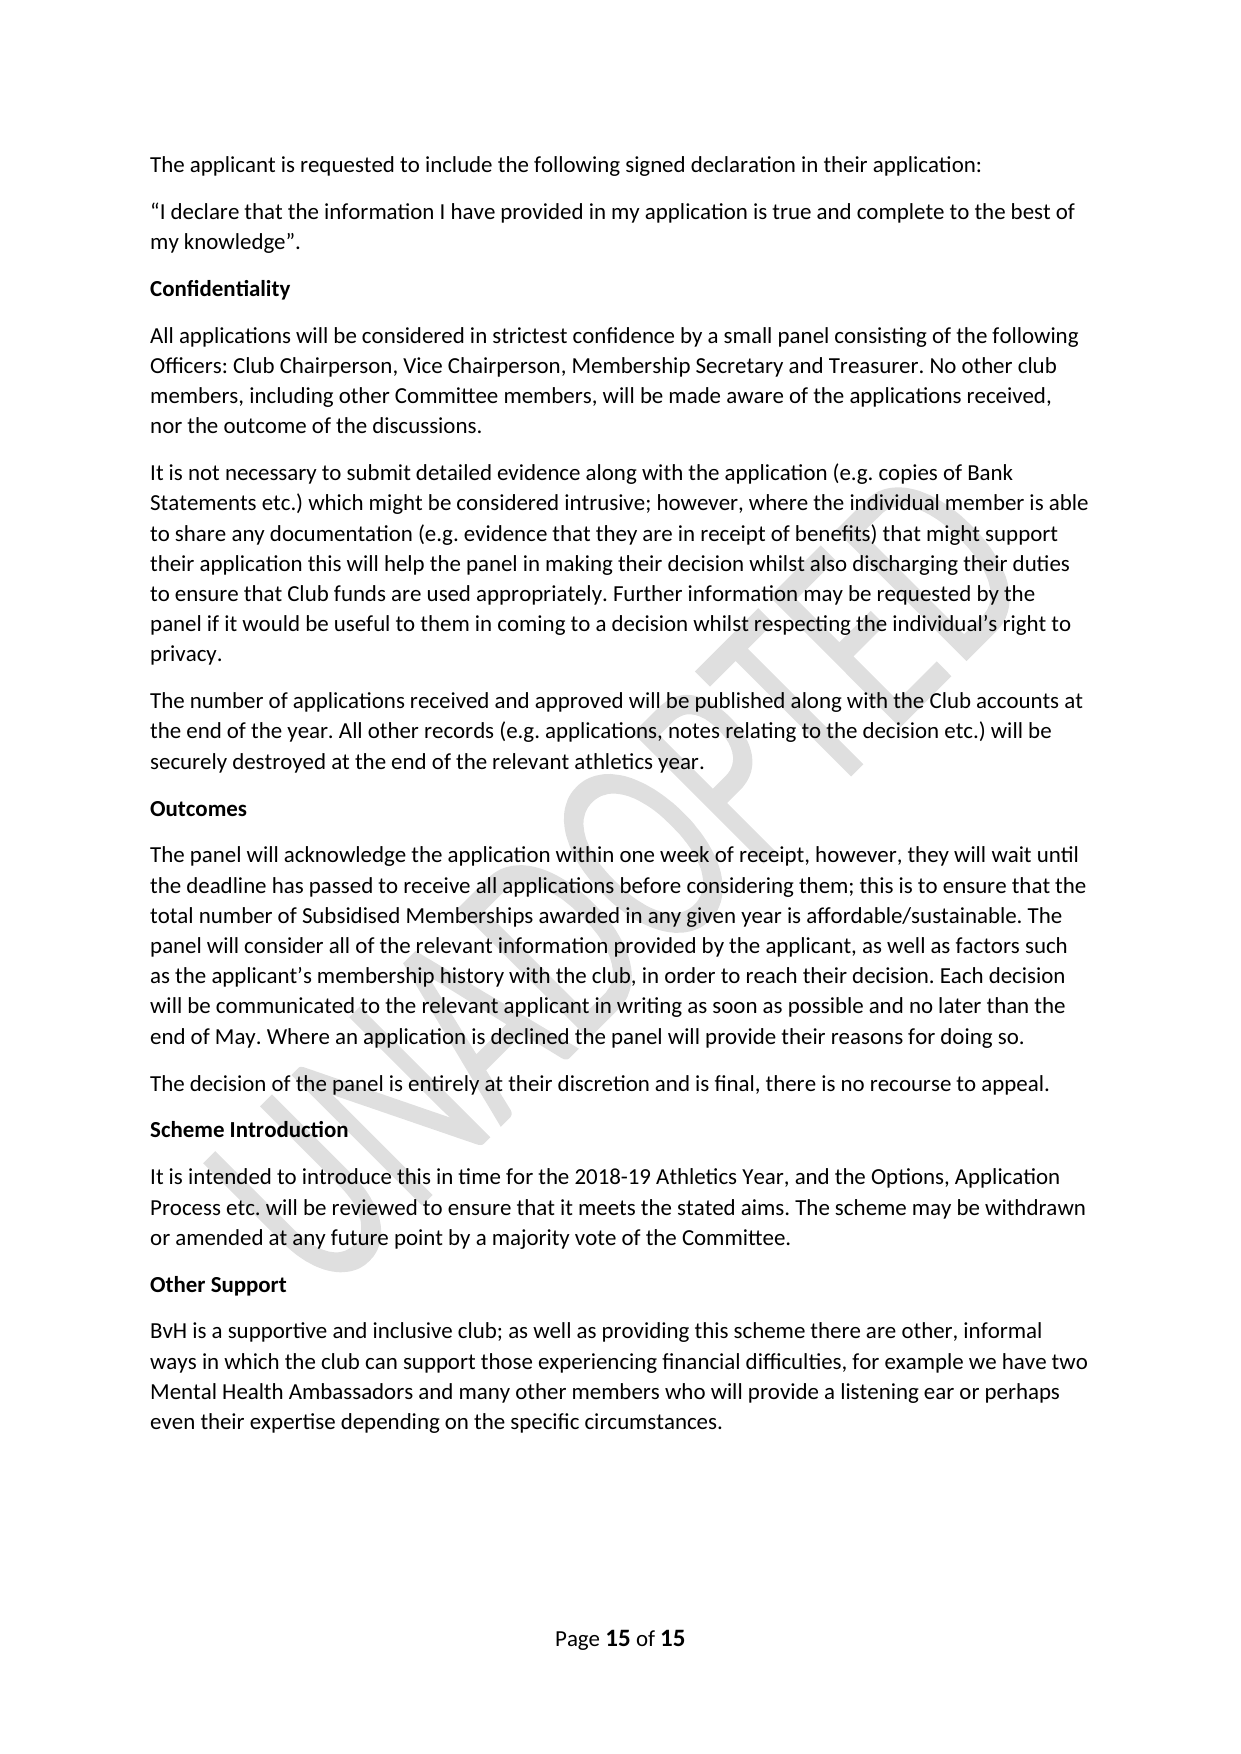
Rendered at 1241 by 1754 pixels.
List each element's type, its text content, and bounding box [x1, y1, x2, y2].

text Confidentiality [150, 274, 1090, 302]
text The number of applications received and approved will be published along with the Club accounts at the end of the year. All other records (e.g. applications, notes relating to the decision etc.) will be securely destroyed at the end of the relevant athletics year. [150, 686, 1090, 775]
text Scheme Introduction [150, 1116, 1090, 1144]
text It is not necessary to submit detailed evidence along with the application (e.g. copies of Bank Statements etc.) which might be considered intrusive; however, where the individual member is able to share any documentation (e.g. evidence that they are in receipt of benefits) that might support their application this will help the panel in making their decision whilst also discharging their duties to ensure that Club funds are used appropriately. Further information may be requested by the panel if it would be useful to them in coming to a decision whilst respecting the individual’s right to privacy. [150, 458, 1090, 668]
text It is intended to introduce this in time for the 2018-19 Athletics Year, and the Options, Application Process etc. will be reviewed to ensure that it meets the stated aims. The scheme may be withdrawn or amended at any future point by a majority vote of the Committee. [150, 1162, 1090, 1251]
text BvH is a supportive and inclusive club; as well as providing this scheme there are other, informal ways in which the club can support those experiencing financial difficulties, for example we have two Mental Health Ambassadors and many other members who will provide a listening ear or perhaps even their expertise depending on the specific circumstances. [150, 1317, 1090, 1435]
text All applications will be considered in strictest confidence by a small panel consisting of the following Officers: Club Chairperson, Vice Chairperson, Membership Secretary and Treasurer. No other club members, including other Committee members, will be made aware of the applications received, nor the outcome of the discussions. [150, 321, 1090, 439]
text The decision of the panel is entirely at their discretion and is final, there is no recourse to appeal. [150, 1069, 1090, 1097]
text The applicant is requested to include the following signed declaration in their application: [150, 150, 1090, 178]
text Outcomes [150, 794, 1090, 822]
text Other Support [150, 1270, 1090, 1298]
text The panel will acknowledge the application within one week of receipt, however, they will wait until the deadline has passed to receive all applications before considering them; this is to ensure that the total number of Subsidised Memberships awarded in any given year is affordable/sustainable. The panel will consider all of the relevant information provided by the applicant, as well as factors such as the applicant’s membership history with the club, in order to reach their decision. Each decision will be communicated to the relevant applicant in writing as soon as possible and no later than the end of May. Where an application is declined the panel will provide their reasons for doing so. [150, 841, 1090, 1050]
text “I declare that the information I have provided in my application is true and complete to the best of my knowledge”. [150, 197, 1090, 255]
